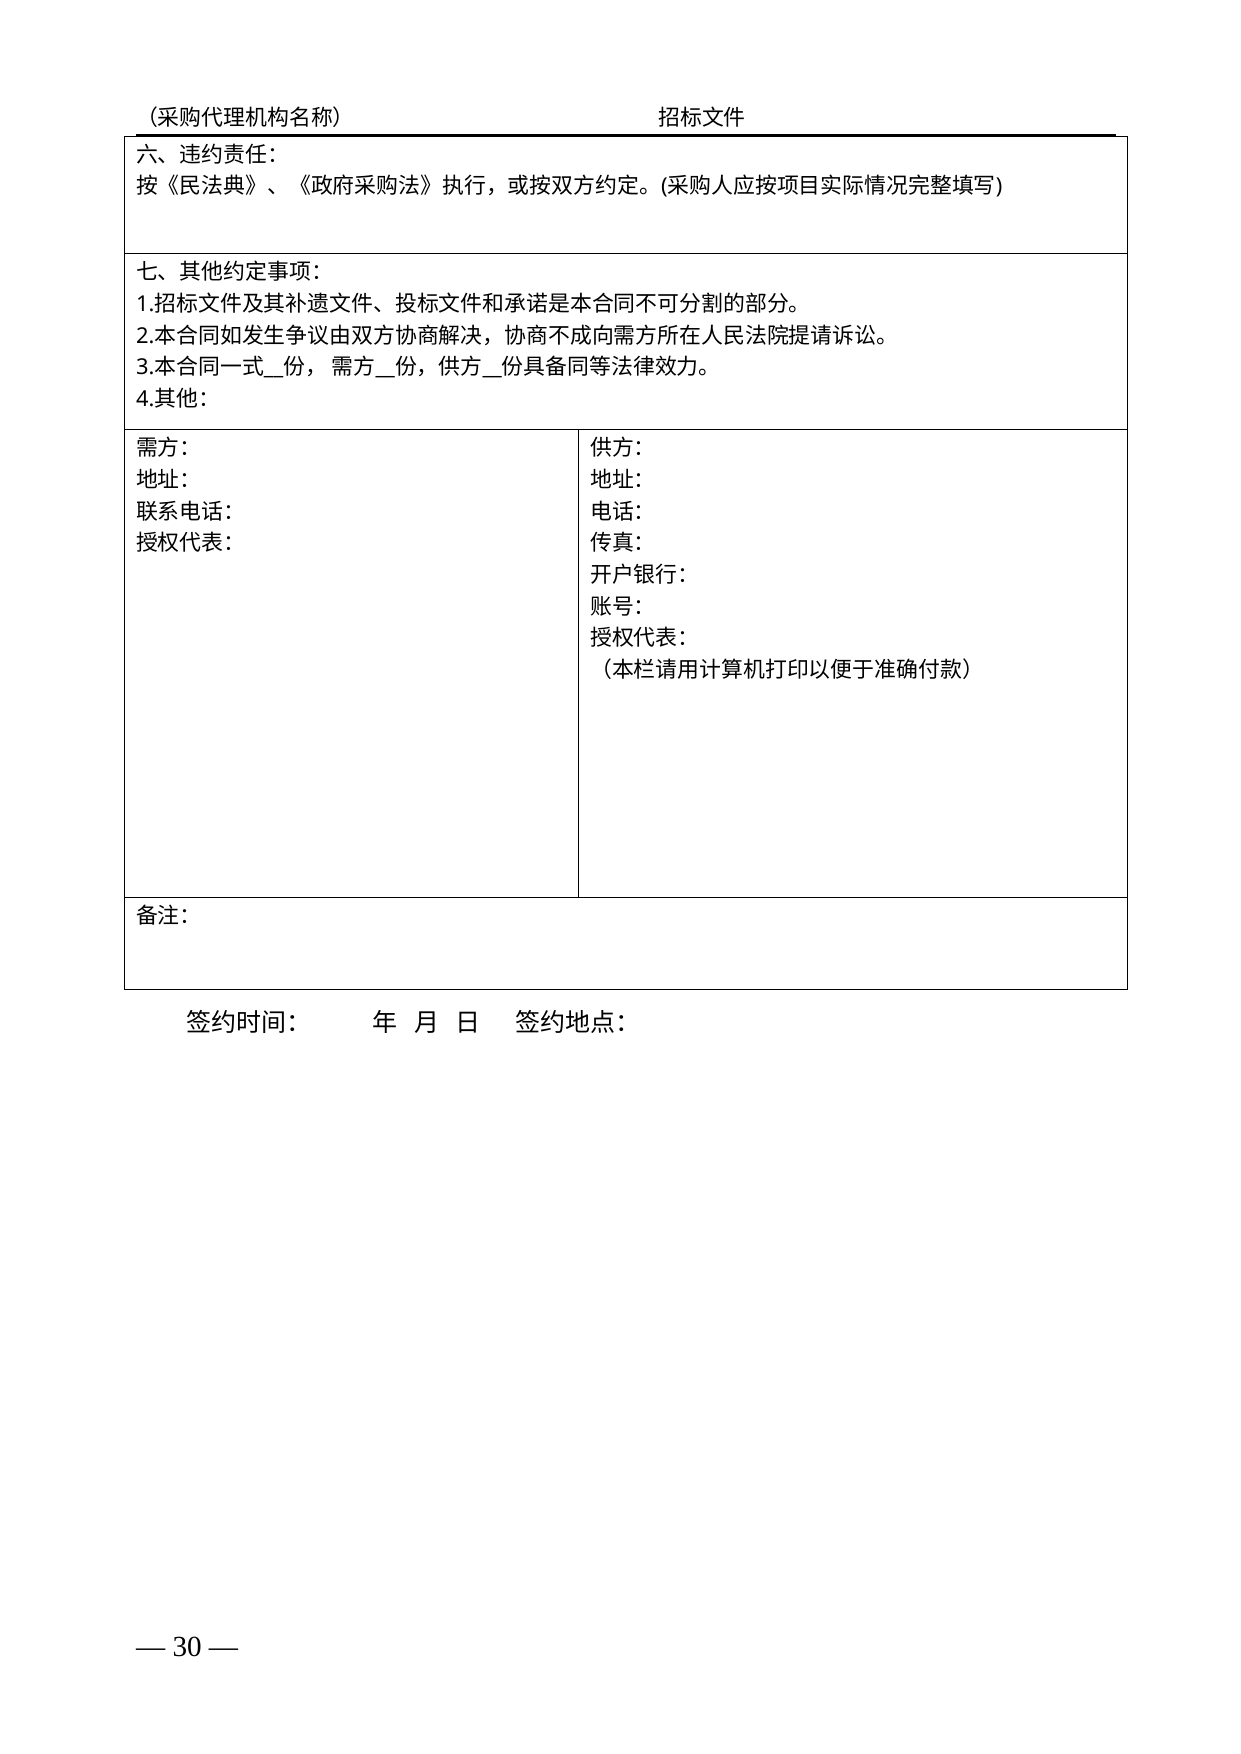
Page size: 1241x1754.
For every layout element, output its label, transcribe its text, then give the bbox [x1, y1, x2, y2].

text 签约时间： 年 月 日 签约地点： [136, 990, 1116, 1042]
table_cell 六、违约责任： 按《民法典》、《政府采购法》执行，或按双方约定。(采购人应按项目实际情况完整填写) [125, 137, 1127, 253]
table_cell 供方： 地址： 电话： 传真： 开户银行： 账号： 授权代表： （本栏请用计算机打印以便于准确付款） [579, 430, 1127, 897]
table_cell 需方： 地址： 联系电话： 授权代表： [125, 430, 578, 897]
table_cell 备注： [125, 898, 1127, 989]
table_cell 七、其他约定事项： 1.招标文件及其补遗文件、投标文件和承诺是本合同不可分割的部分。 2.本合同如发生争议由双方协商解决，协商不成向需方所在人民法院提请诉讼。 3.本合同一式__份， 需方__份，供方__份具备同等法律效力。 4.其他： [125, 254, 1127, 429]
